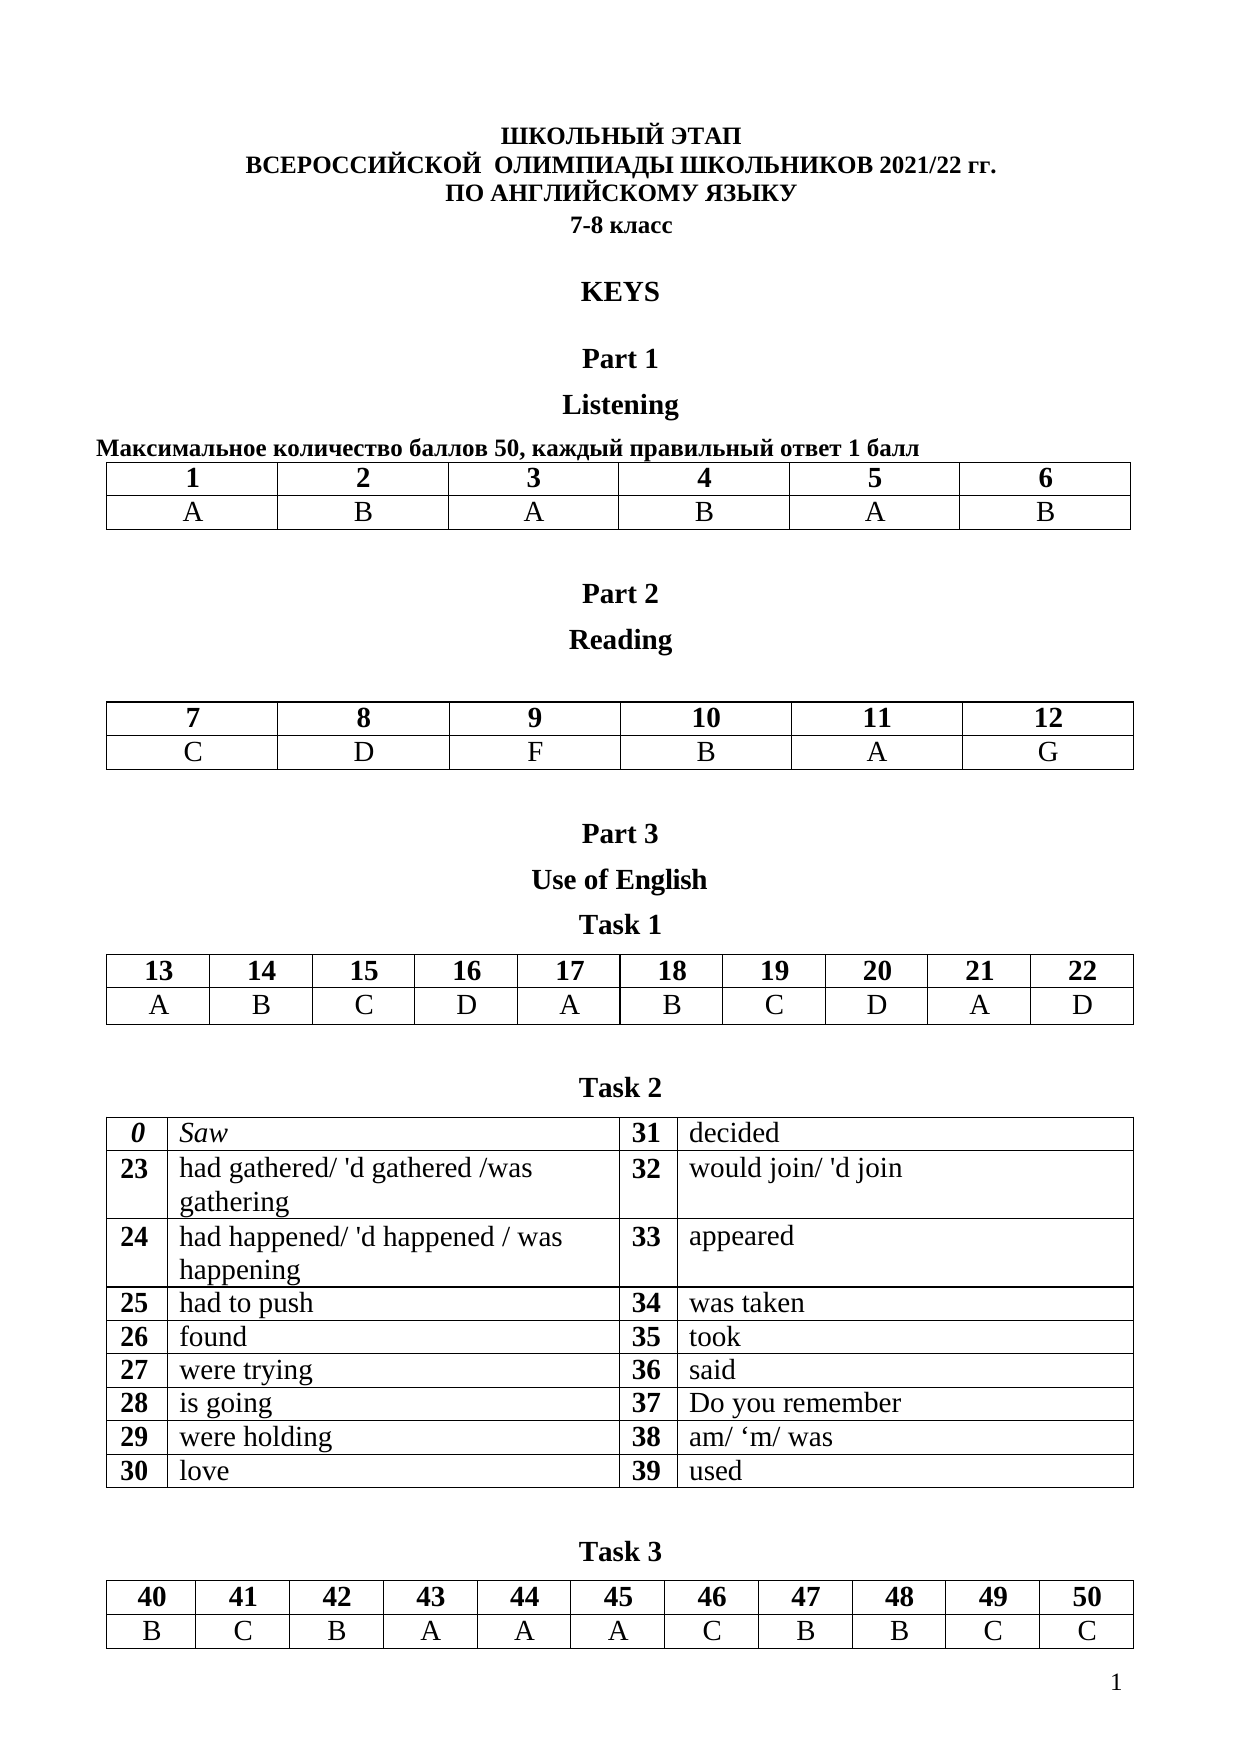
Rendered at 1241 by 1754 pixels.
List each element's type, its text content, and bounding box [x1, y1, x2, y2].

table_header 2 [278, 463, 448, 495]
table_cell A [449, 496, 618, 529]
table_cell 39 [620, 1455, 677, 1487]
text ШКОЛЬНЫЙ ЭТАП [96, 121, 1146, 150]
table_header 15 [313, 955, 414, 987]
table_cell 38 [620, 1421, 677, 1454]
table_cell A [928, 988, 1030, 1023]
table_header 17 [518, 955, 619, 987]
text KEYS [197, 274, 1043, 308]
table_header 5 [790, 463, 959, 495]
table_header 1 [107, 463, 277, 495]
table_cell B [210, 988, 312, 1023]
table_cell A [792, 736, 962, 768]
table_cell B [290, 1615, 383, 1647]
table_cell was taken [678, 1288, 1133, 1320]
table_header 8 [278, 703, 449, 735]
table_cell love [168, 1455, 619, 1487]
table_header 10 [621, 703, 791, 735]
table_cell had gathered/ 'd gathered /was gathering [168, 1151, 619, 1218]
table_cell 23 [107, 1151, 167, 1218]
table_cell F [450, 736, 620, 768]
text Part 3 Use of English [531, 816, 709, 896]
table_cell used [678, 1455, 1133, 1487]
text 7-8 класс [274, 207, 968, 240]
table_cell 36 [620, 1354, 677, 1387]
table_header 42 [290, 1581, 383, 1614]
table_cell is going [168, 1388, 619, 1420]
table_cell found [168, 1321, 619, 1353]
table_cell A [518, 988, 619, 1023]
table_cell 25 [107, 1288, 167, 1320]
table_cell C [946, 1615, 1039, 1647]
table_cell 35 [620, 1321, 677, 1353]
table_header 19 [723, 955, 825, 987]
table_header 48 [853, 1581, 945, 1614]
table_cell B [278, 496, 448, 529]
table_cell 24 [107, 1219, 167, 1286]
table_header 44 [478, 1581, 570, 1614]
table_cell D [826, 988, 927, 1023]
table_header 20 [826, 955, 927, 987]
table_cell C [1040, 1615, 1133, 1647]
table_header 6 [960, 463, 1130, 495]
table_cell D [1031, 988, 1133, 1023]
table_cell G [963, 736, 1133, 768]
table_cell appeared [678, 1219, 1133, 1286]
table_cell 28 [107, 1388, 167, 1420]
table_cell A [790, 496, 959, 529]
table_cell Do you remember [678, 1388, 1133, 1420]
table_cell A [571, 1615, 664, 1647]
text ПО АНГЛИЙСКОМУ ЯЗЫКУ [96, 178, 1146, 207]
table_header 11 [792, 703, 962, 735]
table_cell 26 [107, 1321, 167, 1353]
table_cell B [621, 988, 722, 1023]
table_header 22 [1031, 955, 1133, 987]
table_cell B [621, 736, 791, 768]
table_cell C [196, 1615, 289, 1647]
table_header 43 [384, 1581, 477, 1614]
table_cell 30 [107, 1455, 167, 1487]
text ВСЕРОССИЙСКОЙ ОЛИМПИАДЫ ШКОЛЬНИКОВ 2021/22 гг. [96, 150, 1146, 178]
table_header decided [678, 1118, 1133, 1150]
text Task 2 [197, 1071, 1043, 1104]
table_cell A [107, 496, 277, 529]
table_header 9 [450, 703, 620, 735]
table_header 12 [963, 703, 1133, 735]
table_header 41 [196, 1581, 289, 1614]
table_cell B [960, 496, 1130, 529]
table_header 3 [449, 463, 618, 495]
table_cell am/ ‘m/ was [678, 1421, 1133, 1454]
table_cell D [415, 988, 517, 1023]
table_cell B [853, 1615, 945, 1647]
table_header 18 [621, 955, 722, 987]
table_cell 33 [620, 1219, 677, 1286]
table_cell 29 [107, 1421, 167, 1454]
table_cell 27 [107, 1354, 167, 1387]
table_cell 34 [620, 1288, 677, 1320]
table_cell were holding [168, 1421, 619, 1454]
table_cell 37 [620, 1388, 677, 1420]
table_cell B [619, 496, 789, 529]
table_header 45 [571, 1581, 664, 1614]
table_cell had happened/ 'd happened / was happening [168, 1219, 619, 1286]
table_header 31 [620, 1118, 677, 1150]
text Task 3 [197, 1534, 1043, 1568]
text 1 [96, 1667, 1122, 1696]
table_header 14 [210, 955, 312, 987]
table_cell took [678, 1321, 1133, 1353]
table_cell 32 [620, 1151, 677, 1218]
table_header 0 [107, 1118, 167, 1150]
table_cell said [678, 1354, 1133, 1387]
table_cell A [107, 988, 209, 1023]
text Part 1 Listening [561, 341, 679, 420]
table_cell A [478, 1615, 570, 1647]
table_cell C [665, 1615, 758, 1647]
table_header Saw [168, 1118, 619, 1150]
text Task 1 [197, 908, 1043, 941]
table_header 16 [415, 955, 517, 987]
table_header 49 [946, 1581, 1039, 1614]
table_header 21 [928, 955, 1030, 987]
table_cell would join/ 'd join [678, 1151, 1133, 1218]
table_header 40 [107, 1581, 195, 1614]
table_cell C [723, 988, 825, 1023]
table_header 47 [759, 1581, 852, 1614]
table_cell C [107, 736, 277, 768]
table_cell were trying [168, 1354, 619, 1387]
table_cell had to push [168, 1288, 619, 1320]
table_cell C [313, 988, 414, 1023]
table_header 50 [1040, 1581, 1133, 1614]
table_cell B [759, 1615, 852, 1647]
text Максимальное количество баллов 50, каждый правильный ответ 1 балл [96, 433, 1146, 462]
table_cell B [107, 1615, 195, 1647]
table_cell A [384, 1615, 477, 1647]
table_header 4 [619, 463, 789, 495]
table_header 13 [107, 955, 209, 987]
table_header 46 [665, 1581, 758, 1614]
table_header 7 [107, 703, 277, 735]
table_cell D [278, 736, 449, 768]
text Part 2 Reading [568, 576, 672, 656]
